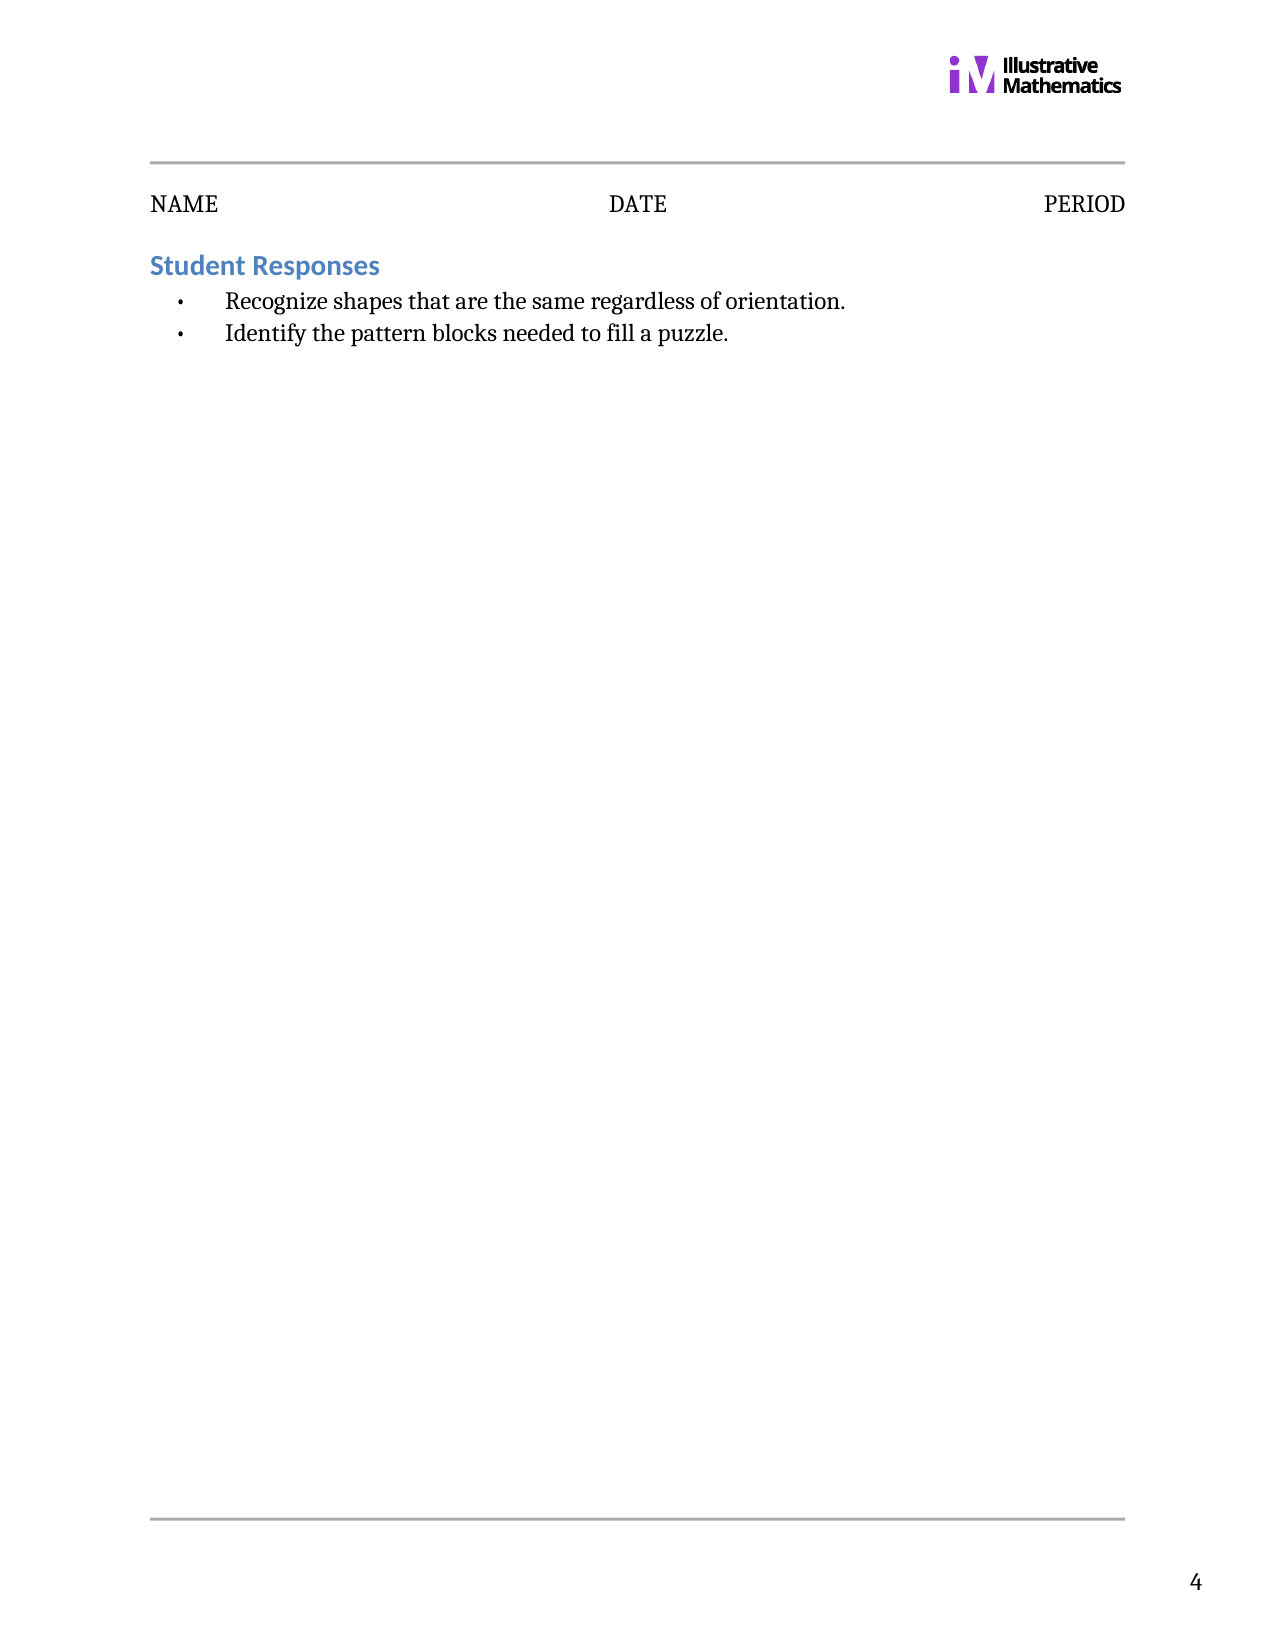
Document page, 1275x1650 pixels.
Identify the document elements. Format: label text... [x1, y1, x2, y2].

subtitle Student Responses [150, 247, 1125, 283]
list Recognize shapes that are the same regardless of orientation. [175, 287, 1125, 316]
list Identify the pattern blocks needed to fill a puzzle. [175, 319, 1125, 348]
picture [949, 55, 1121, 93]
